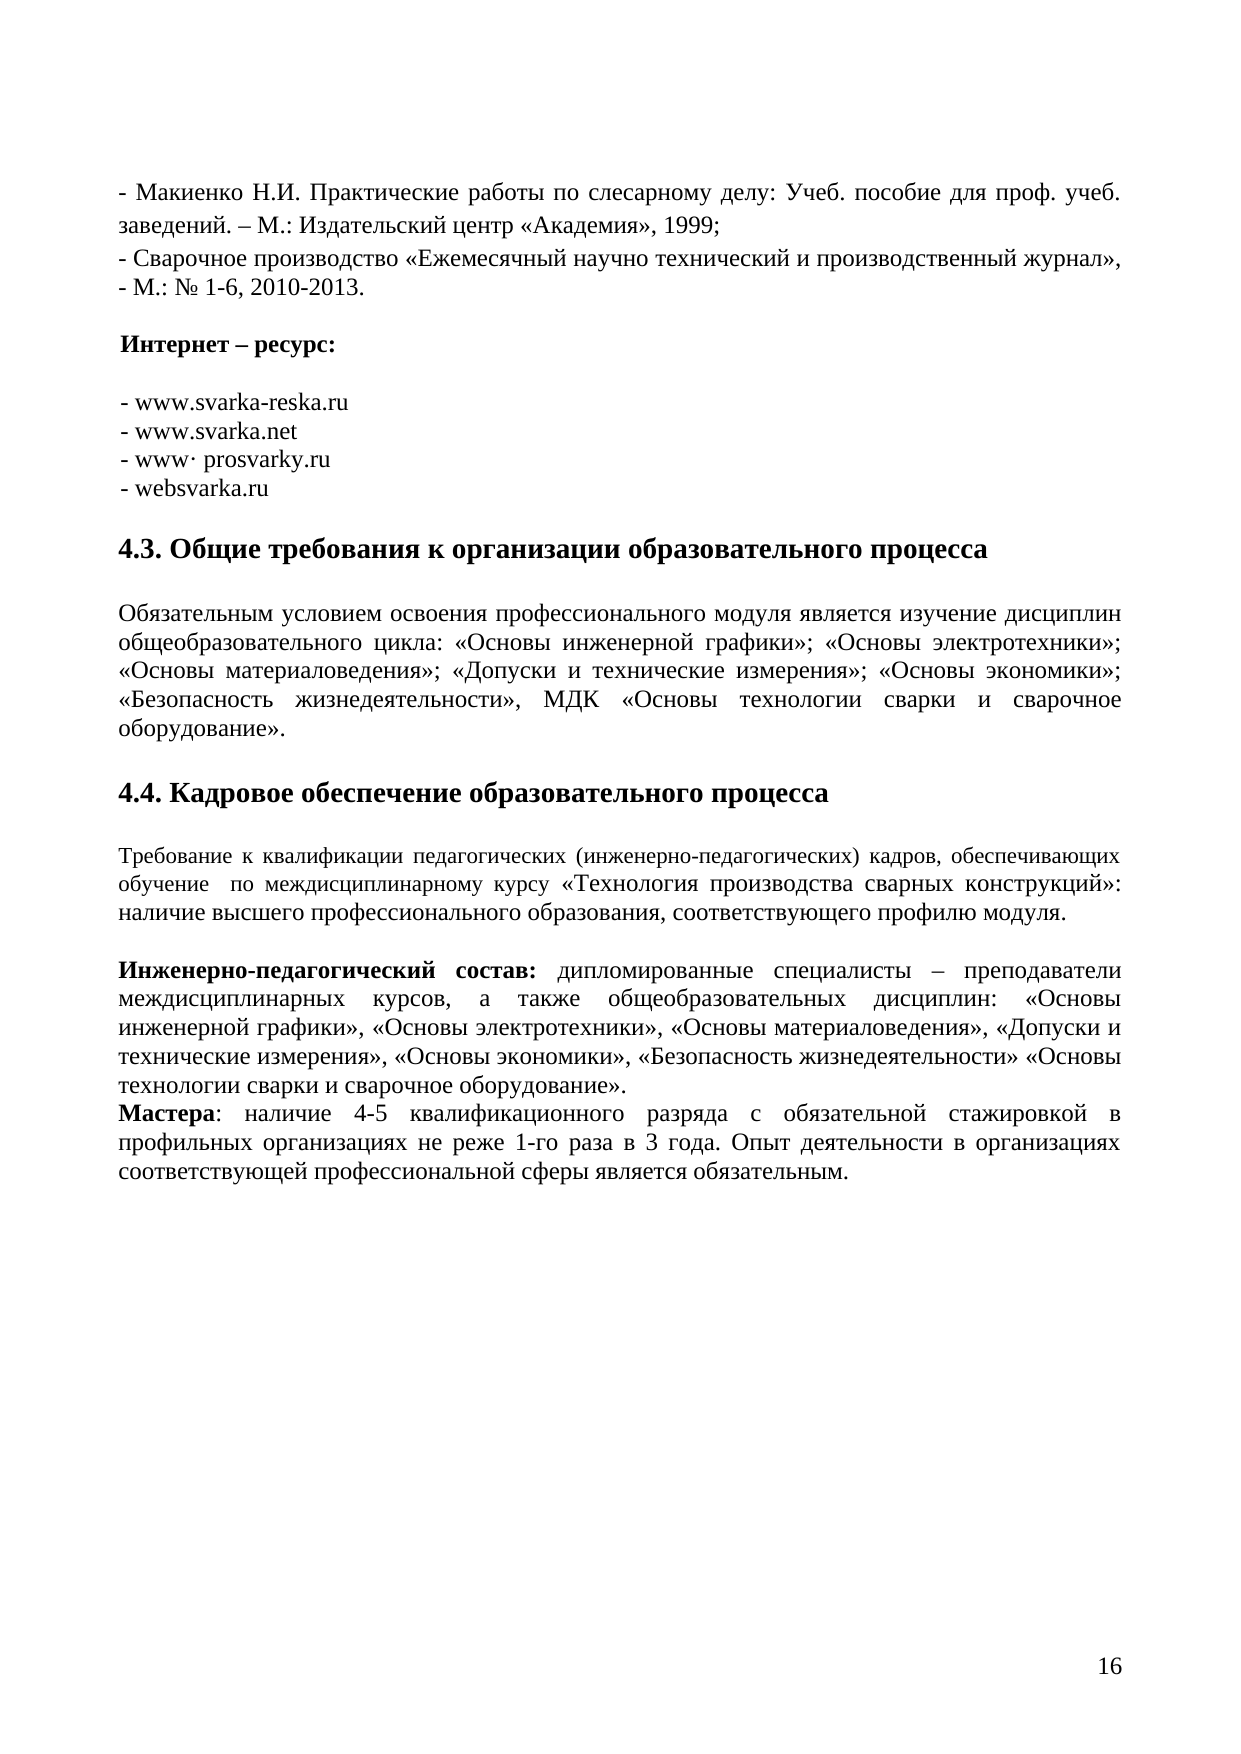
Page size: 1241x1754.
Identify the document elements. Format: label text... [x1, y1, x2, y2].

text - Макиенко Н.И. Практические работы по слесарному делу: Учеб. пособие для проф. учеб. заведений. – М.: Издательский центр «Академия», 1999; [118, 177, 1122, 239]
text 4.3. Общие требования к организации образовательного процесса [118, 531, 1122, 564]
text Мастера: наличие 4-5 квалификационного разряда с обязательной стажировкой в профильных организациях не реже 1-го раза в 3 года. Опыт деятельности в организациях соответствующей профессиональной сферы является обязательным. [118, 1098, 1122, 1185]
text Требование к квалификации педагогических (инженерно-педагогических) кадров, обеспечивающих обучение по междисциплинарному курсу «Технология производства сварных конструкций»: наличие высшего профессионального образования, соответствующего профилю модуля. [118, 842, 1122, 926]
table_header Интернет – ресурс: - www.svarka-reska.ru - www.svarka.net - www· prosvarky.ru - websvarka.ru [120, 330, 1122, 531]
text Инженерно-педагогический состав: дипломированные специалисты – преподаватели междисциплинарных курсов, а также общеобразовательных дисциплин: «Основы инженерной графики», «Основы электротехники», «Основы материаловедения», «Допуски и технические измерения», «Основы экономики», «Безопасность жизнедеятельности» «Основы технологии сварки и сварочное оборудование». [118, 955, 1122, 1098]
text - Сварочное производство «Ежемесячный научно технический и производственный журнал», - М.: № 1-6, 2010-2013. [118, 243, 1122, 301]
text Обязательным условием освоения профессионального модуля является изучение дисциплин общеобразовательного цикла: «Основы инженерной графики»; «Основы электротехники»; «Основы материаловедения»; «Допуски и технические измерения»; «Основы экономики»; «Безопасность жизнедеятельности», МДК «Основы технологии сварки и сварочное оборудование». [118, 598, 1122, 742]
text 4.4. Кадровое обеспечение образовательного процесса [118, 775, 1122, 809]
